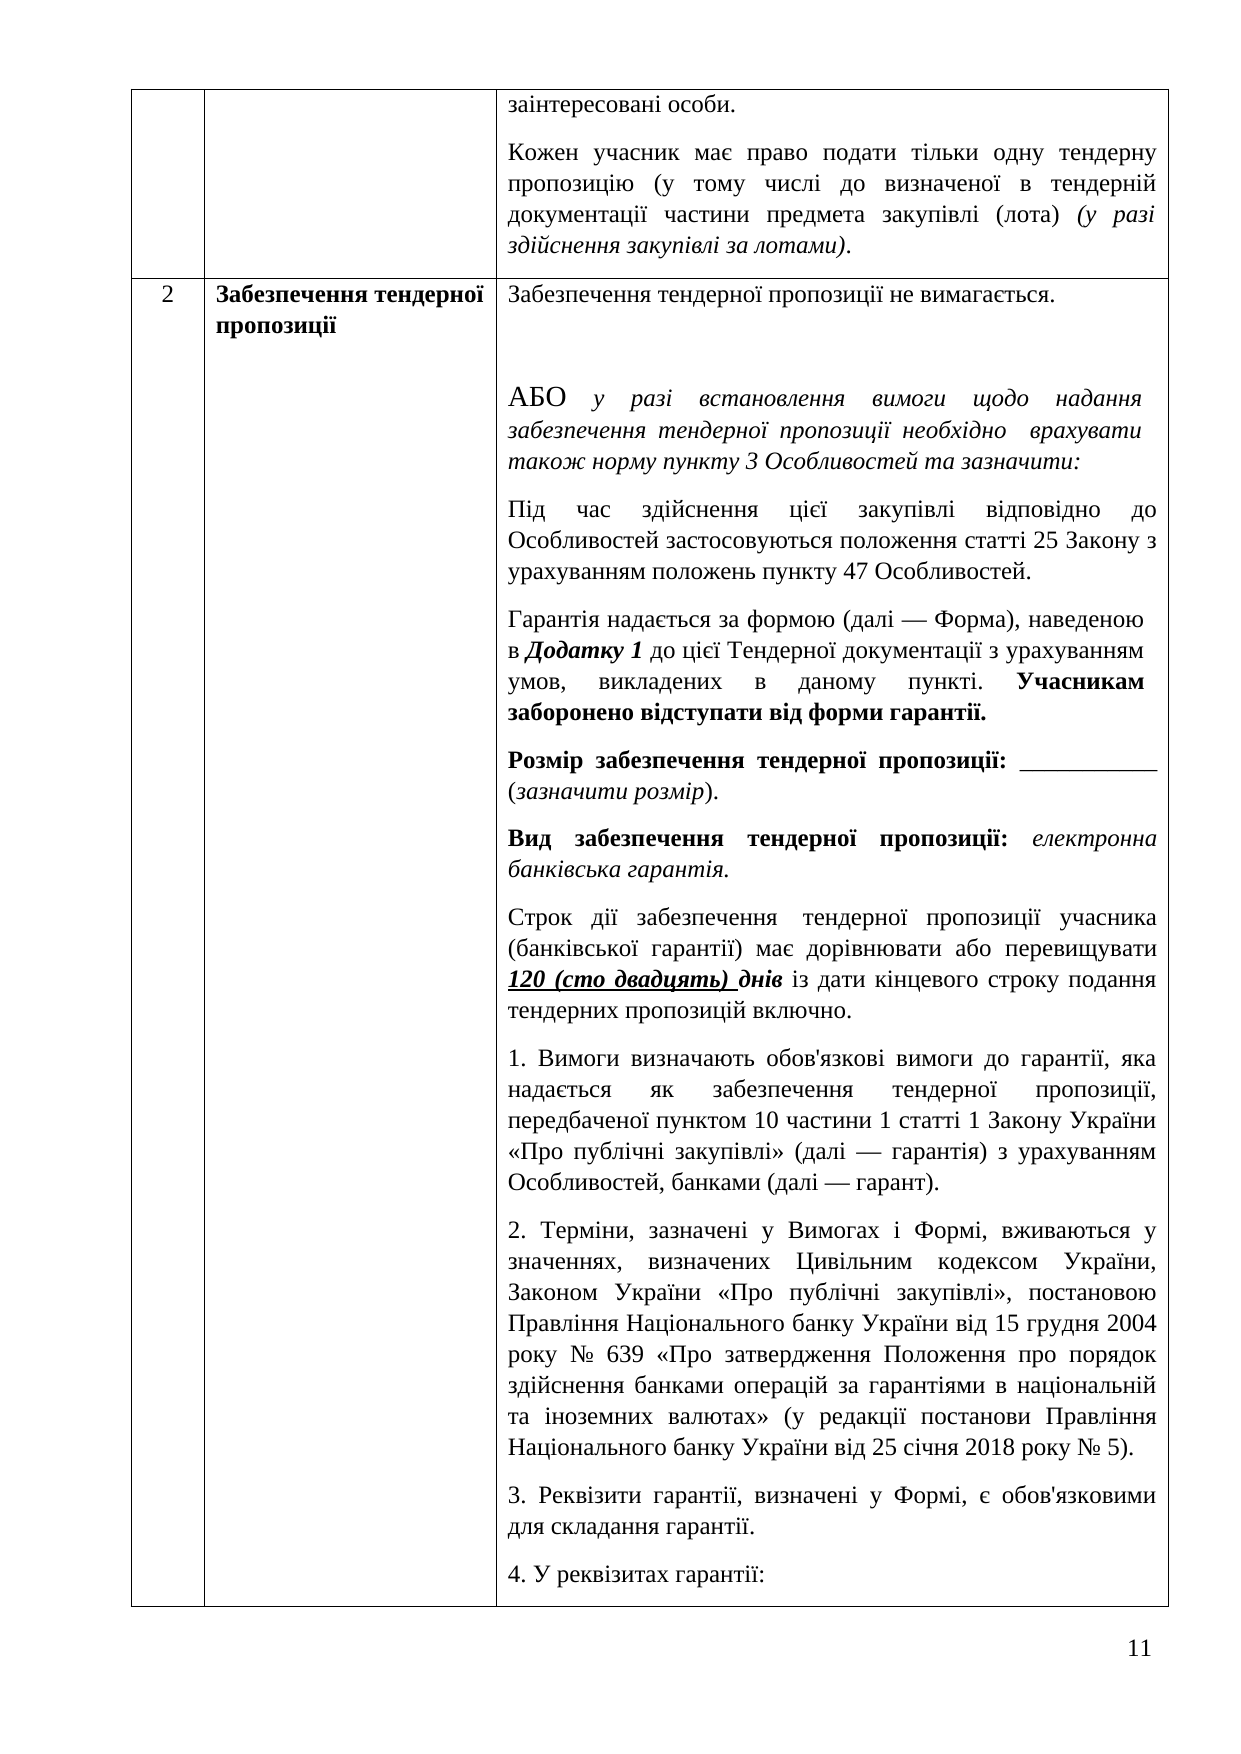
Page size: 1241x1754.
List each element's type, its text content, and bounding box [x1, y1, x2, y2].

table_cell 1 [132, 90, 204, 278]
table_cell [497, 279, 1168, 1606]
table_cell 2 [132, 279, 204, 1606]
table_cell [205, 279, 496, 1606]
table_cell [205, 90, 496, 278]
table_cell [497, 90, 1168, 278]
